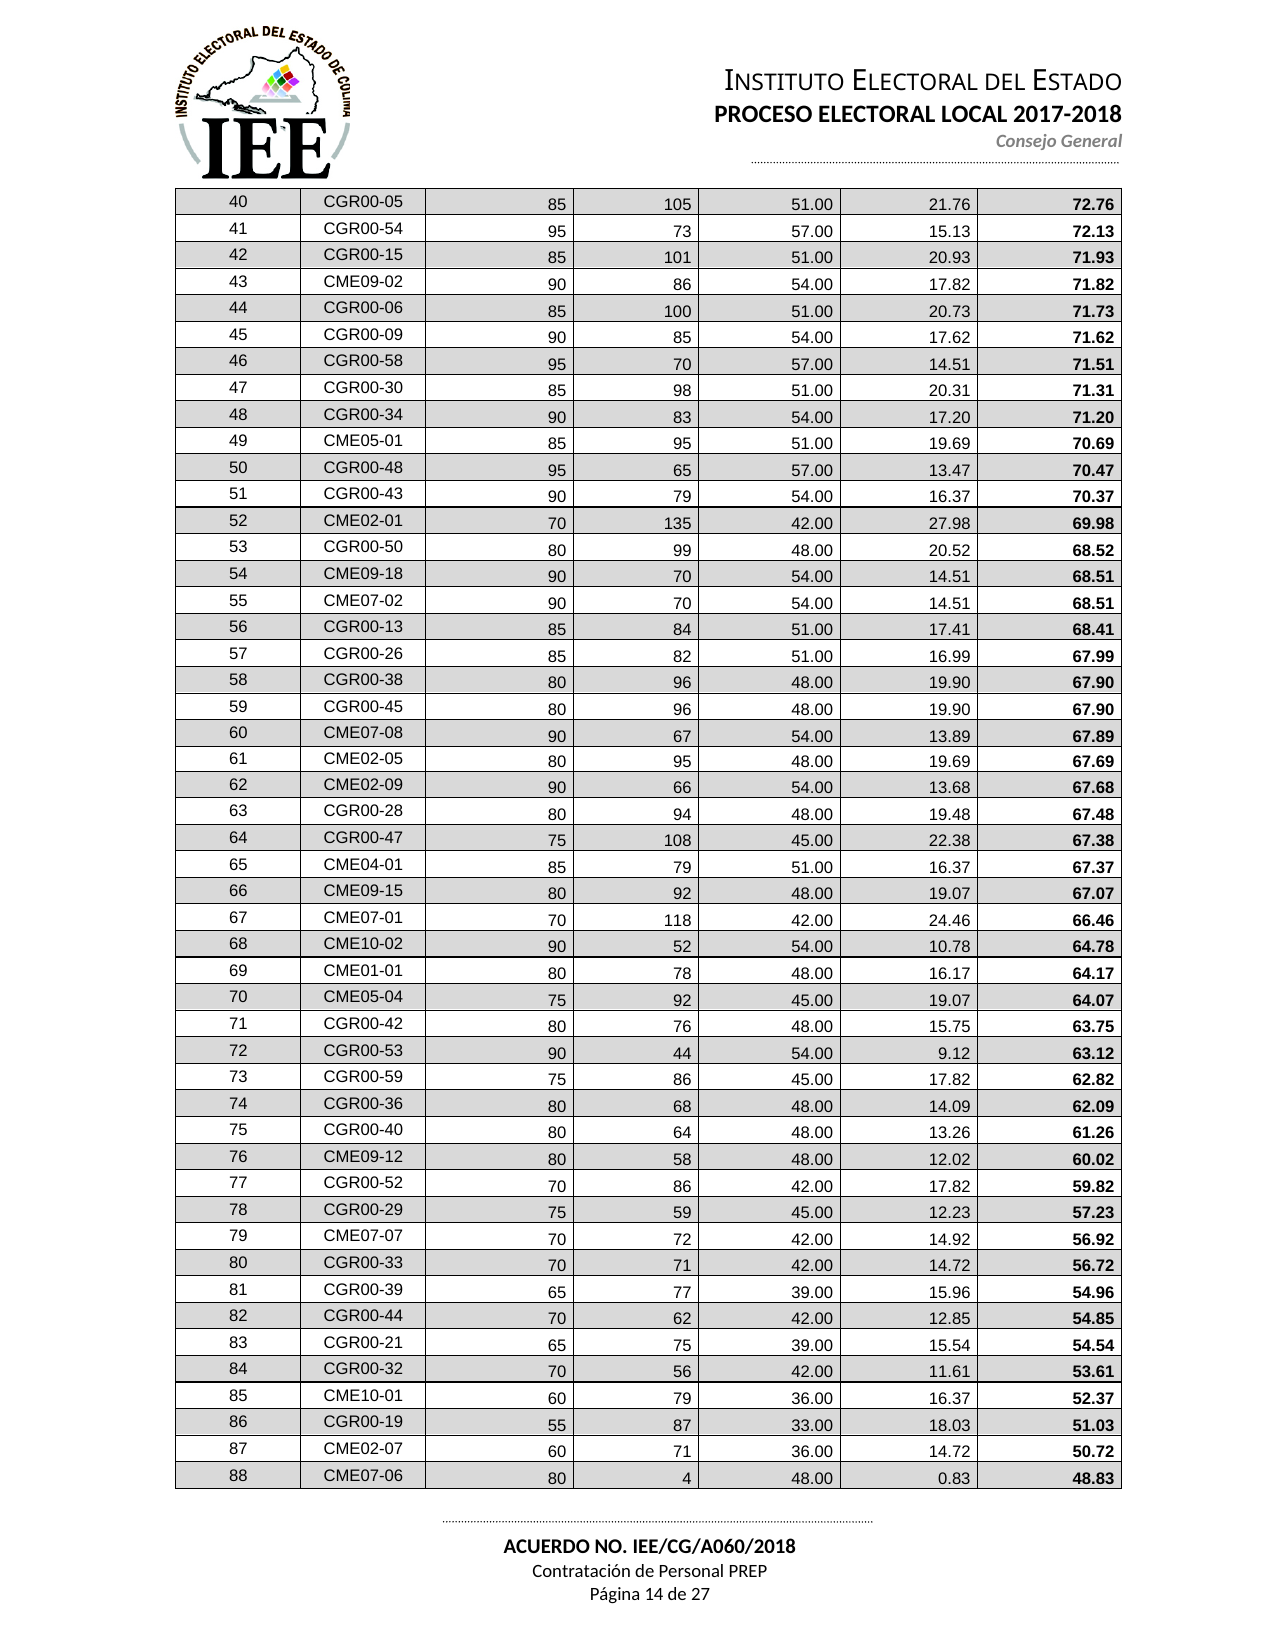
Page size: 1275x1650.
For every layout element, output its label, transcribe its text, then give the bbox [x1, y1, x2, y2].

table_cell 99 [574, 534, 698, 559]
picture [175, 26, 350, 186]
table_cell CME09-18 [301, 561, 425, 586]
table_cell 54.00 [699, 269, 840, 294]
table_cell 70 [574, 587, 698, 613]
table_cell 86 [574, 269, 698, 294]
table_cell 70 [426, 1356, 573, 1381]
table_cell 14.51 [841, 561, 977, 586]
table_cell CGR00-45 [301, 694, 425, 719]
table_cell 48.00 [699, 1011, 840, 1036]
table_cell 71.73 [978, 295, 1121, 321]
table_cell 90 [426, 772, 573, 797]
table_cell 67.37 [978, 851, 1121, 877]
table_cell 71.20 [978, 401, 1121, 427]
table_cell 65 [574, 454, 698, 480]
table_cell 10.78 [841, 931, 977, 956]
table_cell 19.90 [841, 694, 977, 719]
table_cell 48.00 [699, 878, 840, 903]
table_cell 65 [176, 851, 300, 877]
table_cell 71.93 [978, 242, 1121, 267]
table_cell 70 [426, 1250, 573, 1275]
table_cell 44 [176, 295, 300, 321]
table_cell 19.07 [841, 984, 977, 1009]
table_cell 80 [426, 747, 573, 771]
table_cell 87 [176, 1436, 300, 1461]
table_cell 55 [426, 1409, 573, 1434]
table_cell 51.03 [978, 1409, 1121, 1434]
table_cell 60.02 [978, 1144, 1121, 1169]
table_cell 13.47 [841, 454, 977, 480]
table_cell CGR00-52 [301, 1170, 425, 1196]
table_cell 71 [176, 1011, 300, 1036]
table_cell 95 [426, 348, 573, 374]
table_cell CME02-09 [301, 772, 425, 797]
table_cell 48.00 [699, 1090, 840, 1116]
table_cell 42.00 [699, 904, 840, 930]
table_cell 74 [176, 1090, 300, 1116]
table_cell 63.12 [978, 1037, 1121, 1063]
table_cell 41 [176, 215, 300, 241]
table_cell CGR00-13 [301, 614, 425, 639]
table_cell 95 [426, 215, 573, 241]
table_cell 68 [176, 931, 300, 956]
table_cell 19.69 [841, 428, 977, 453]
table_cell 80 [426, 694, 573, 719]
table_cell 70 [426, 904, 573, 930]
table_cell 48.00 [699, 1144, 840, 1169]
table_cell CGR00-28 [301, 798, 425, 824]
table_cell 53.61 [978, 1356, 1121, 1381]
table_cell 54 [176, 561, 300, 586]
table_cell 70 [176, 984, 300, 1009]
table_cell 80 [426, 878, 573, 903]
table_cell 39.00 [699, 1276, 840, 1302]
table_cell 67 [176, 904, 300, 930]
table_cell 72 [574, 1223, 698, 1249]
table_cell 24.46 [841, 904, 977, 930]
table_cell 79 [574, 851, 698, 877]
table_cell CGR00-26 [301, 640, 425, 666]
table_cell 85 [426, 428, 573, 453]
table_cell 42.00 [699, 1223, 840, 1249]
table_cell 59 [574, 1197, 698, 1222]
table_cell 101 [574, 242, 698, 267]
table_cell 53 [176, 534, 300, 559]
table_cell 54.85 [978, 1303, 1121, 1328]
table_cell 36.00 [699, 1383, 840, 1408]
table_cell CGR00-39 [301, 1276, 425, 1302]
table_cell 81 [176, 1276, 300, 1302]
table_cell 60 [176, 720, 300, 746]
table_cell CME01-01 [301, 958, 425, 983]
table_cell 96 [574, 667, 698, 692]
table_cell 45.00 [699, 825, 840, 850]
table_cell 16.17 [841, 958, 977, 983]
table_cell 67.07 [978, 878, 1121, 903]
table_cell 45.00 [699, 984, 840, 1009]
table_cell 80 [426, 1144, 573, 1169]
table_cell 62 [176, 772, 300, 797]
table_cell 19.69 [841, 747, 977, 771]
table_cell 70 [426, 508, 573, 533]
table_cell 85 [426, 614, 573, 639]
table_cell CME07-06 [301, 1462, 425, 1488]
table_cell CGR00-32 [301, 1356, 425, 1381]
table_cell 65 [426, 1329, 573, 1355]
table_cell 75 [426, 984, 573, 1009]
table_cell 51.00 [699, 375, 840, 400]
table_cell CME09-02 [301, 269, 425, 294]
table_cell 88 [176, 1462, 300, 1488]
table_cell 22.38 [841, 825, 977, 850]
table_cell 47 [176, 375, 300, 400]
table_cell 90 [426, 561, 573, 586]
table_cell 76 [574, 1011, 698, 1036]
table_cell 85 [574, 322, 698, 347]
table_cell 80 [426, 667, 573, 692]
table_cell CGR00-53 [301, 1037, 425, 1063]
table_cell 68 [574, 1090, 698, 1116]
table_cell 42.00 [699, 1303, 840, 1328]
table_cell CGR00-54 [301, 215, 425, 241]
table_cell 67.89 [978, 720, 1121, 746]
table_cell 80 [426, 958, 573, 983]
table_cell 83 [176, 1329, 300, 1355]
table_cell 73 [176, 1064, 300, 1089]
table_cell 16.37 [841, 851, 977, 877]
table_cell CME10-01 [301, 1383, 425, 1408]
table_cell 79 [574, 1383, 698, 1408]
table_cell 71 [574, 1436, 698, 1461]
table_cell 75 [176, 1117, 300, 1142]
table_cell 64 [574, 1117, 698, 1142]
table_cell CGR00-30 [301, 375, 425, 400]
table_cell 80 [426, 1117, 573, 1142]
table_cell 54.00 [699, 720, 840, 746]
table_cell CME09-15 [301, 878, 425, 903]
table_cell 70.69 [978, 428, 1121, 453]
table_cell 20.52 [841, 534, 977, 559]
table_cell 54.00 [699, 931, 840, 956]
table_cell 105 [574, 189, 698, 214]
table_cell 73 [574, 215, 698, 241]
table_cell CME04-01 [301, 851, 425, 877]
table_cell 43 [176, 269, 300, 294]
table_cell 71.82 [978, 269, 1121, 294]
table_cell 54.96 [978, 1276, 1121, 1302]
table_cell CME02-01 [301, 508, 425, 533]
table_cell 67.48 [978, 798, 1121, 824]
table_cell 54.00 [699, 561, 840, 586]
table_cell 95 [426, 454, 573, 480]
table_cell 50 [176, 454, 300, 480]
table_cell 69.98 [978, 508, 1121, 533]
table_cell 80 [426, 1090, 573, 1116]
table_cell 85 [426, 375, 573, 400]
table_cell 62.82 [978, 1064, 1121, 1089]
table_cell 76 [176, 1144, 300, 1169]
table_cell 46 [176, 348, 300, 374]
table_cell 49 [176, 428, 300, 453]
table_cell 61 [176, 747, 300, 771]
table_cell CGR00-05 [301, 189, 425, 214]
table_cell 15.75 [841, 1011, 977, 1036]
table_cell 54.00 [699, 401, 840, 427]
table_cell 90 [426, 401, 573, 427]
table_cell 77 [176, 1170, 300, 1196]
table_cell 87 [574, 1409, 698, 1434]
table_cell 79 [574, 481, 698, 506]
table_cell 54.54 [978, 1329, 1121, 1355]
table_cell 62.09 [978, 1090, 1121, 1116]
table_cell 67 [574, 720, 698, 746]
table_cell 48.83 [978, 1462, 1121, 1488]
table_cell 17.82 [841, 1064, 977, 1089]
table_cell 52 [574, 931, 698, 956]
table_cell CME07-01 [301, 904, 425, 930]
table_cell 69 [176, 958, 300, 983]
table_cell 90 [426, 931, 573, 956]
table_cell 85 [426, 640, 573, 666]
table_cell CGR00-47 [301, 825, 425, 850]
table_cell 45.00 [699, 1197, 840, 1222]
table_cell 57.23 [978, 1197, 1121, 1222]
table_cell 51 [176, 481, 300, 506]
table_cell 14.72 [841, 1250, 977, 1275]
table_cell 14.51 [841, 587, 977, 613]
table_cell 80 [176, 1250, 300, 1275]
table_cell 78 [574, 958, 698, 983]
table_cell 20.93 [841, 242, 977, 267]
table_cell CME09-12 [301, 1144, 425, 1169]
table_cell 92 [574, 984, 698, 1009]
table_cell 90 [426, 269, 573, 294]
table_cell 48.00 [699, 1462, 840, 1488]
table_cell 15.54 [841, 1329, 977, 1355]
table_cell 51.00 [699, 851, 840, 877]
table_cell 83 [574, 401, 698, 427]
table_cell CGR00-36 [301, 1090, 425, 1116]
table_cell 57 [176, 640, 300, 666]
table_cell 75 [426, 1064, 573, 1089]
table_cell 90 [426, 481, 573, 506]
table_cell 82 [176, 1303, 300, 1328]
table_cell 42.00 [699, 1170, 840, 1196]
table_cell 85 [426, 851, 573, 877]
table_cell CGR00-50 [301, 534, 425, 559]
table_cell 63.75 [978, 1011, 1121, 1036]
table_cell 51.00 [699, 640, 840, 666]
table_cell 54.00 [699, 587, 840, 613]
table_cell 54.00 [699, 772, 840, 797]
table_cell 80 [426, 798, 573, 824]
table_cell 58 [176, 667, 300, 692]
table_cell CGR00-29 [301, 1197, 425, 1222]
table_cell 58 [574, 1144, 698, 1169]
table_cell 67.38 [978, 825, 1121, 850]
table_cell 86 [574, 1064, 698, 1089]
table_cell 72.13 [978, 215, 1121, 241]
table_cell CME02-07 [301, 1436, 425, 1461]
table_cell CME07-08 [301, 720, 425, 746]
table_cell 96 [574, 694, 698, 719]
table_cell 67.69 [978, 747, 1121, 771]
table_cell CGR00-42 [301, 1011, 425, 1036]
table_cell CME10-02 [301, 931, 425, 956]
table_cell 33.00 [699, 1409, 840, 1434]
table_cell 19.07 [841, 878, 977, 903]
table_cell CGR00-34 [301, 401, 425, 427]
table_cell CGR00-44 [301, 1303, 425, 1328]
table_cell 56 [574, 1356, 698, 1381]
table_cell CGR00-48 [301, 454, 425, 480]
table_cell 70 [426, 1223, 573, 1249]
table_cell 65 [426, 1276, 573, 1302]
table_cell 55 [176, 587, 300, 613]
table_cell 95 [574, 747, 698, 771]
table_cell 135 [574, 508, 698, 533]
table_cell 48.00 [699, 747, 840, 771]
table_cell 51.00 [699, 614, 840, 639]
table_cell 15.96 [841, 1276, 977, 1302]
table_cell 19.48 [841, 798, 977, 824]
table_cell 68.52 [978, 534, 1121, 559]
table_cell 17.82 [841, 1170, 977, 1196]
table_cell 67.99 [978, 640, 1121, 666]
table_cell 63 [176, 798, 300, 824]
table_cell 84 [574, 614, 698, 639]
table_cell 56.72 [978, 1250, 1121, 1275]
table_cell 64.07 [978, 984, 1121, 1009]
table_cell 75 [574, 1329, 698, 1355]
table_cell 64.78 [978, 931, 1121, 956]
table_cell 48.00 [699, 694, 840, 719]
table_cell 70 [426, 1170, 573, 1196]
table_cell 54.00 [699, 481, 840, 506]
table_cell 17.41 [841, 614, 977, 639]
table_cell 21.76 [841, 189, 977, 214]
table_cell 36.00 [699, 1436, 840, 1461]
table_cell 56 [176, 614, 300, 639]
table_cell 16.37 [841, 1383, 977, 1408]
table_cell 13.26 [841, 1117, 977, 1142]
table_cell 54.00 [699, 322, 840, 347]
table_cell 67.68 [978, 772, 1121, 797]
table_cell 45.00 [699, 1064, 840, 1089]
table_cell 44 [574, 1037, 698, 1063]
table_cell CME07-02 [301, 587, 425, 613]
table_cell 12.85 [841, 1303, 977, 1328]
table_cell 13.68 [841, 772, 977, 797]
table_cell 68.41 [978, 614, 1121, 639]
table_cell 80 [426, 534, 573, 559]
table_cell CGR00-15 [301, 242, 425, 267]
table_cell 94 [574, 798, 698, 824]
table_cell 64 [176, 825, 300, 850]
table_cell 75 [426, 1197, 573, 1222]
table_cell 39.00 [699, 1329, 840, 1355]
table_cell 14.92 [841, 1223, 977, 1249]
table_cell 16.99 [841, 640, 977, 666]
table_cell CGR00-21 [301, 1329, 425, 1355]
table_cell 54.00 [699, 1037, 840, 1063]
table_cell 42.00 [699, 1356, 840, 1381]
table_cell 48.00 [699, 1117, 840, 1142]
table_cell 86 [176, 1409, 300, 1434]
table_cell 51.00 [699, 242, 840, 267]
table_cell CGR00-43 [301, 481, 425, 506]
table_cell 80 [426, 1011, 573, 1036]
table_cell 90 [426, 720, 573, 746]
table_cell 13.89 [841, 720, 977, 746]
table_cell 14.72 [841, 1436, 977, 1461]
table_cell 4 [574, 1462, 698, 1488]
table_cell 98 [574, 375, 698, 400]
table_cell CGR00-40 [301, 1117, 425, 1142]
table_cell 79 [176, 1223, 300, 1249]
table_cell 90 [426, 322, 573, 347]
table_cell 9.12 [841, 1037, 977, 1063]
table_cell 0.83 [841, 1462, 977, 1488]
table_cell 48.00 [699, 534, 840, 559]
table_cell 95 [574, 428, 698, 453]
table_cell CME05-04 [301, 984, 425, 1009]
table_cell 67.90 [978, 667, 1121, 692]
table_cell 71.62 [978, 322, 1121, 347]
table_cell 66.46 [978, 904, 1121, 930]
table_cell 48.00 [699, 798, 840, 824]
table_cell 62 [574, 1303, 698, 1328]
table_cell 61.26 [978, 1117, 1121, 1142]
table_cell 66 [574, 772, 698, 797]
table_cell CME02-05 [301, 747, 425, 771]
table_cell 19.90 [841, 667, 977, 692]
table_cell 59 [176, 694, 300, 719]
table_cell 118 [574, 904, 698, 930]
table_cell 84 [176, 1356, 300, 1381]
table_cell 17.20 [841, 401, 977, 427]
table_cell 78 [176, 1197, 300, 1222]
table_cell 72 [176, 1037, 300, 1063]
table_cell 90 [426, 1037, 573, 1063]
table_cell 85 [426, 189, 573, 214]
table_cell CGR00-19 [301, 1409, 425, 1434]
table_cell 57.00 [699, 454, 840, 480]
table_cell 85 [426, 242, 573, 267]
table_cell 51.00 [699, 295, 840, 321]
table_cell 16.37 [841, 481, 977, 506]
table_cell 108 [574, 825, 698, 850]
table_cell 59.82 [978, 1170, 1121, 1196]
table_cell CME07-07 [301, 1223, 425, 1249]
table_cell 80 [426, 1462, 573, 1488]
table_cell 68.51 [978, 561, 1121, 586]
table_cell 48.00 [699, 667, 840, 692]
table_cell 17.62 [841, 322, 977, 347]
table_cell CGR00-38 [301, 667, 425, 692]
table_cell CGR00-06 [301, 295, 425, 321]
table_cell 71.31 [978, 375, 1121, 400]
table_cell 45 [176, 322, 300, 347]
table_cell 52 [176, 508, 300, 533]
table_cell 56.92 [978, 1223, 1121, 1249]
table_cell 70 [574, 348, 698, 374]
table_cell 67.90 [978, 694, 1121, 719]
table_cell 42.00 [699, 508, 840, 533]
table_cell 18.03 [841, 1409, 977, 1434]
table_cell 57.00 [699, 348, 840, 374]
table_cell 14.09 [841, 1090, 977, 1116]
table_cell 15.13 [841, 215, 977, 241]
table_cell 64.17 [978, 958, 1121, 983]
table_cell 71.51 [978, 348, 1121, 374]
table_cell 71 [574, 1250, 698, 1275]
table_cell 70 [574, 561, 698, 586]
table_cell 17.82 [841, 269, 977, 294]
table_cell 60 [426, 1436, 573, 1461]
table_cell 75 [426, 825, 573, 850]
table_cell 42 [176, 242, 300, 267]
table_cell 57.00 [699, 215, 840, 241]
table_cell 66 [176, 878, 300, 903]
table_cell 20.73 [841, 295, 977, 321]
table_cell CGR00-58 [301, 348, 425, 374]
table_cell 51.00 [699, 189, 840, 214]
table_cell 70 [426, 1303, 573, 1328]
table_cell 12.23 [841, 1197, 977, 1222]
table_cell 90 [426, 587, 573, 613]
table_cell 70.37 [978, 481, 1121, 506]
table_cell CME05-01 [301, 428, 425, 453]
table_cell 68.51 [978, 587, 1121, 613]
table_cell 72.76 [978, 189, 1121, 214]
table_cell 51.00 [699, 428, 840, 453]
table_cell 50.72 [978, 1436, 1121, 1461]
table_cell 100 [574, 295, 698, 321]
table_cell 70.47 [978, 454, 1121, 480]
table_cell 85 [176, 1383, 300, 1408]
table_cell 85 [426, 295, 573, 321]
table_cell 40 [176, 189, 300, 214]
table_cell 82 [574, 640, 698, 666]
table_cell 48 [176, 401, 300, 427]
table_cell 86 [574, 1170, 698, 1196]
table_cell 52.37 [978, 1383, 1121, 1408]
table_cell 92 [574, 878, 698, 903]
table_cell 27.98 [841, 508, 977, 533]
table_cell 77 [574, 1276, 698, 1302]
table_cell 48.00 [699, 958, 840, 983]
table_cell 20.31 [841, 375, 977, 400]
table_cell 11.61 [841, 1356, 977, 1381]
table_cell 60 [426, 1383, 573, 1408]
table_cell 14.51 [841, 348, 977, 374]
table_cell CGR00-33 [301, 1250, 425, 1275]
table_cell CGR00-59 [301, 1064, 425, 1089]
table_cell 42.00 [699, 1250, 840, 1275]
table_cell 12.02 [841, 1144, 977, 1169]
table_cell CGR00-09 [301, 322, 425, 347]
